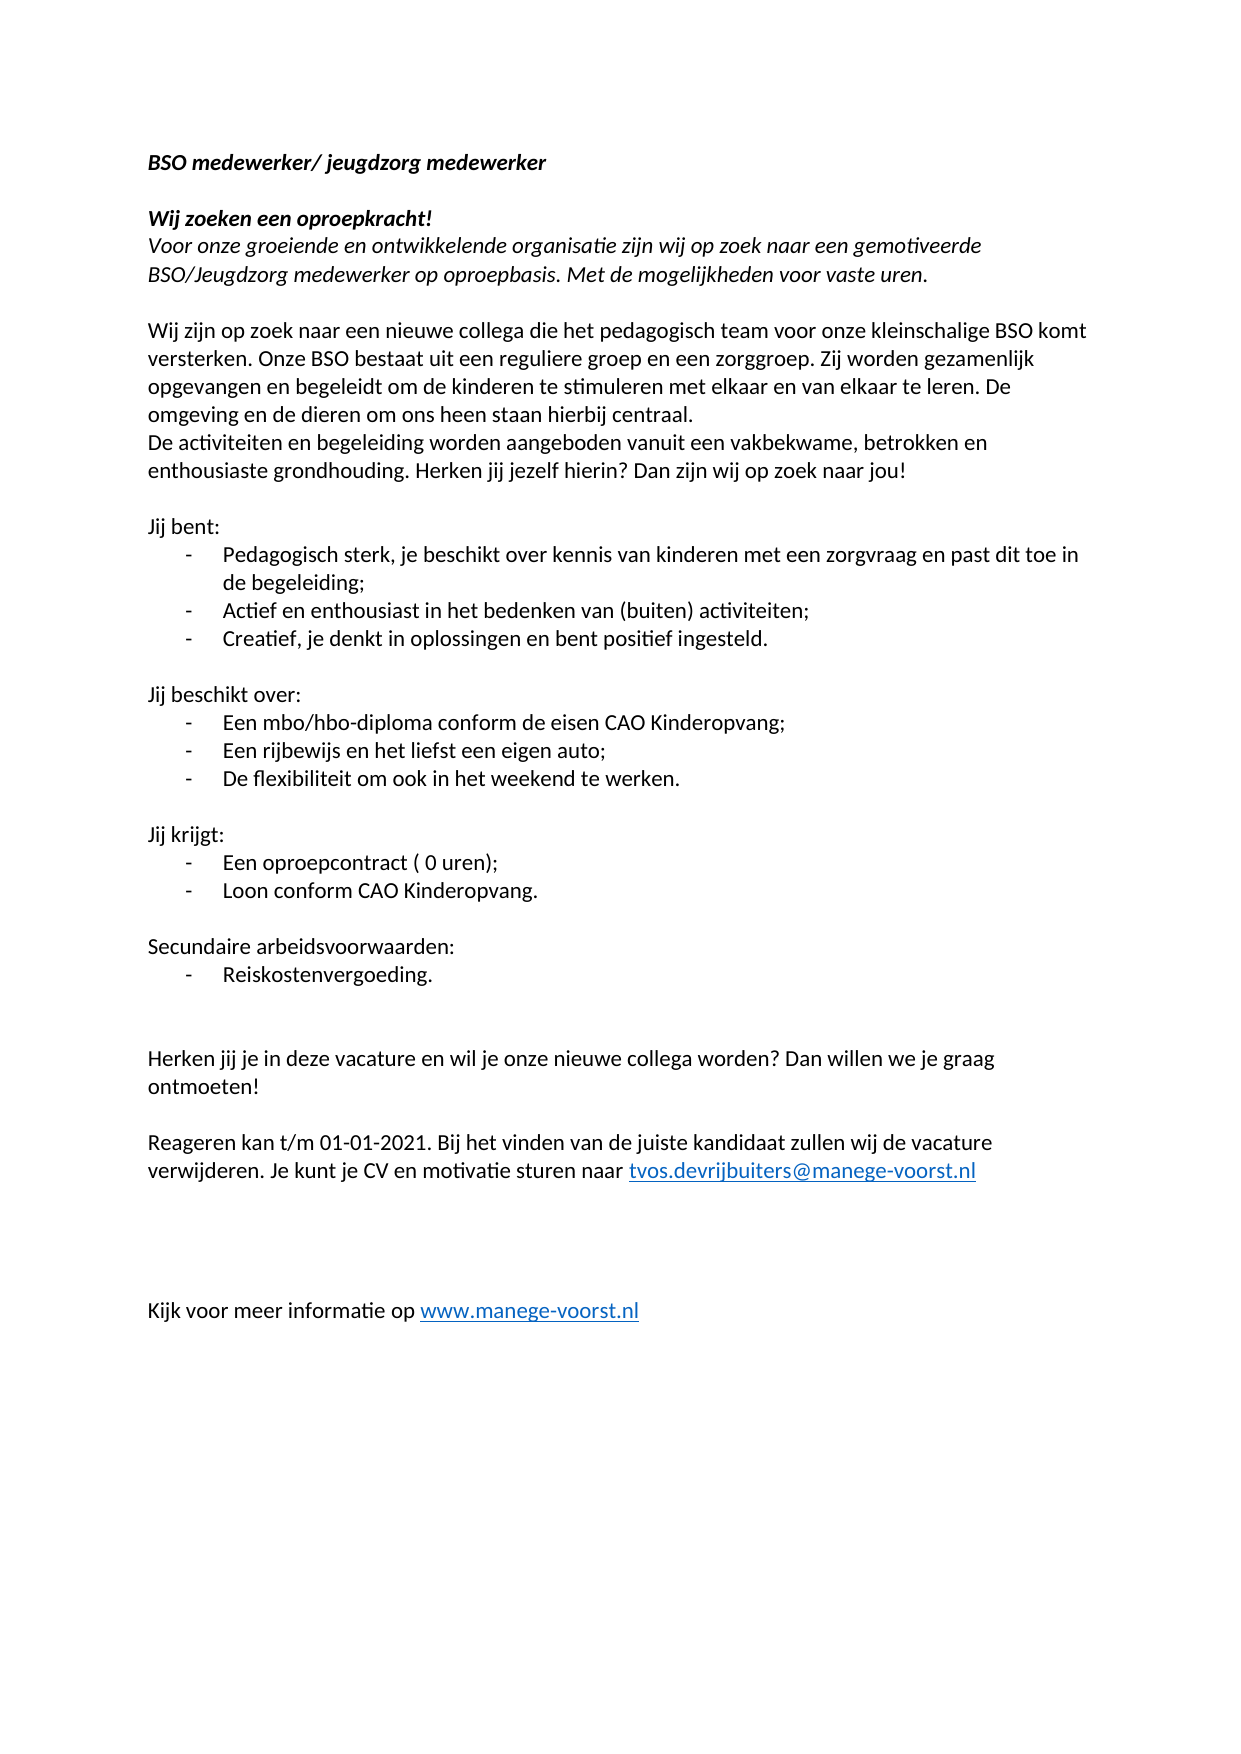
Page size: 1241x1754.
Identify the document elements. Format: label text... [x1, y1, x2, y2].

text Jij beschikt over: [148, 680, 1093, 708]
text De activiteiten en begeleiding worden aangeboden vanuit een vakbekwame, betrokken en enthousiaste grondhouding. Herken jij jezelf hierin? Dan zijn wij op zoek naar jou! [148, 428, 1093, 484]
text Wij zoeken een oproepkracht! [148, 204, 1093, 232]
list De flexibiliteit om ook in het weekend te werken. [185, 764, 1093, 792]
text Herken jij je in deze vacature en wil je onze nieuwe collega worden? Dan willen we je graag ontmoeten! [148, 1044, 1093, 1100]
list Pedagogisch sterk, je beschikt over kennis van kinderen met een zorgvraag en past dit toe in de begeleiding; [185, 540, 1093, 596]
list Creatief, je denkt in oplossingen en bent positief ingesteld. [185, 624, 1093, 652]
text Secundaire arbeidsvoorwaarden: [148, 932, 1093, 960]
text Jij bent: [148, 512, 1093, 540]
text Kijk voor meer informatie op www.manege-voorst.nl [148, 1296, 1093, 1324]
list Een mbo/hbo-diploma conform de eisen CAO Kinderopvang; [185, 708, 1093, 736]
list Actief en enthousiast in het bedenken van (buiten) activiteiten; [185, 596, 1093, 624]
text Wij zijn op zoek naar een nieuwe collega die het pedagogisch team voor onze kleinschalige BSO komt versterken. Onze BSO bestaat uit een reguliere groep en een zorggroep. Zij worden gezamenlijk opgevangen en begeleidt om de kinderen te stimuleren met elkaar en van elkaar te leren. De omgeving en de dieren om ons heen staan hierbij centraal. [148, 316, 1093, 428]
text Voor onze groeiende en ontwikkelende organisatie zijn wij op zoek naar een gemotiveerde BSO/Jeugdzorg medewerker op oproepbasis. Met de mogelijkheden voor vaste uren. [148, 232, 1093, 288]
list Een rijbewijs en het liefst een eigen auto; [185, 736, 1093, 764]
list Reiskostenvergoeding. [185, 960, 1093, 988]
text BSO medewerker/ jeugdzorg medewerker [148, 148, 1093, 176]
text Jij krijgt: [148, 820, 1093, 848]
list Een oproepcontract ( 0 uren); [185, 848, 1093, 876]
list Loon conform CAO Kinderopvang. [185, 876, 1093, 904]
text Reageren kan t/m 01-01-2021. Bij het vinden van de juiste kandidaat zullen wij de vacature verwijderen. Je kunt je CV en motivatie sturen naar tvos.devrijbuiters@manege-voorst.nl [148, 1128, 1093, 1184]
